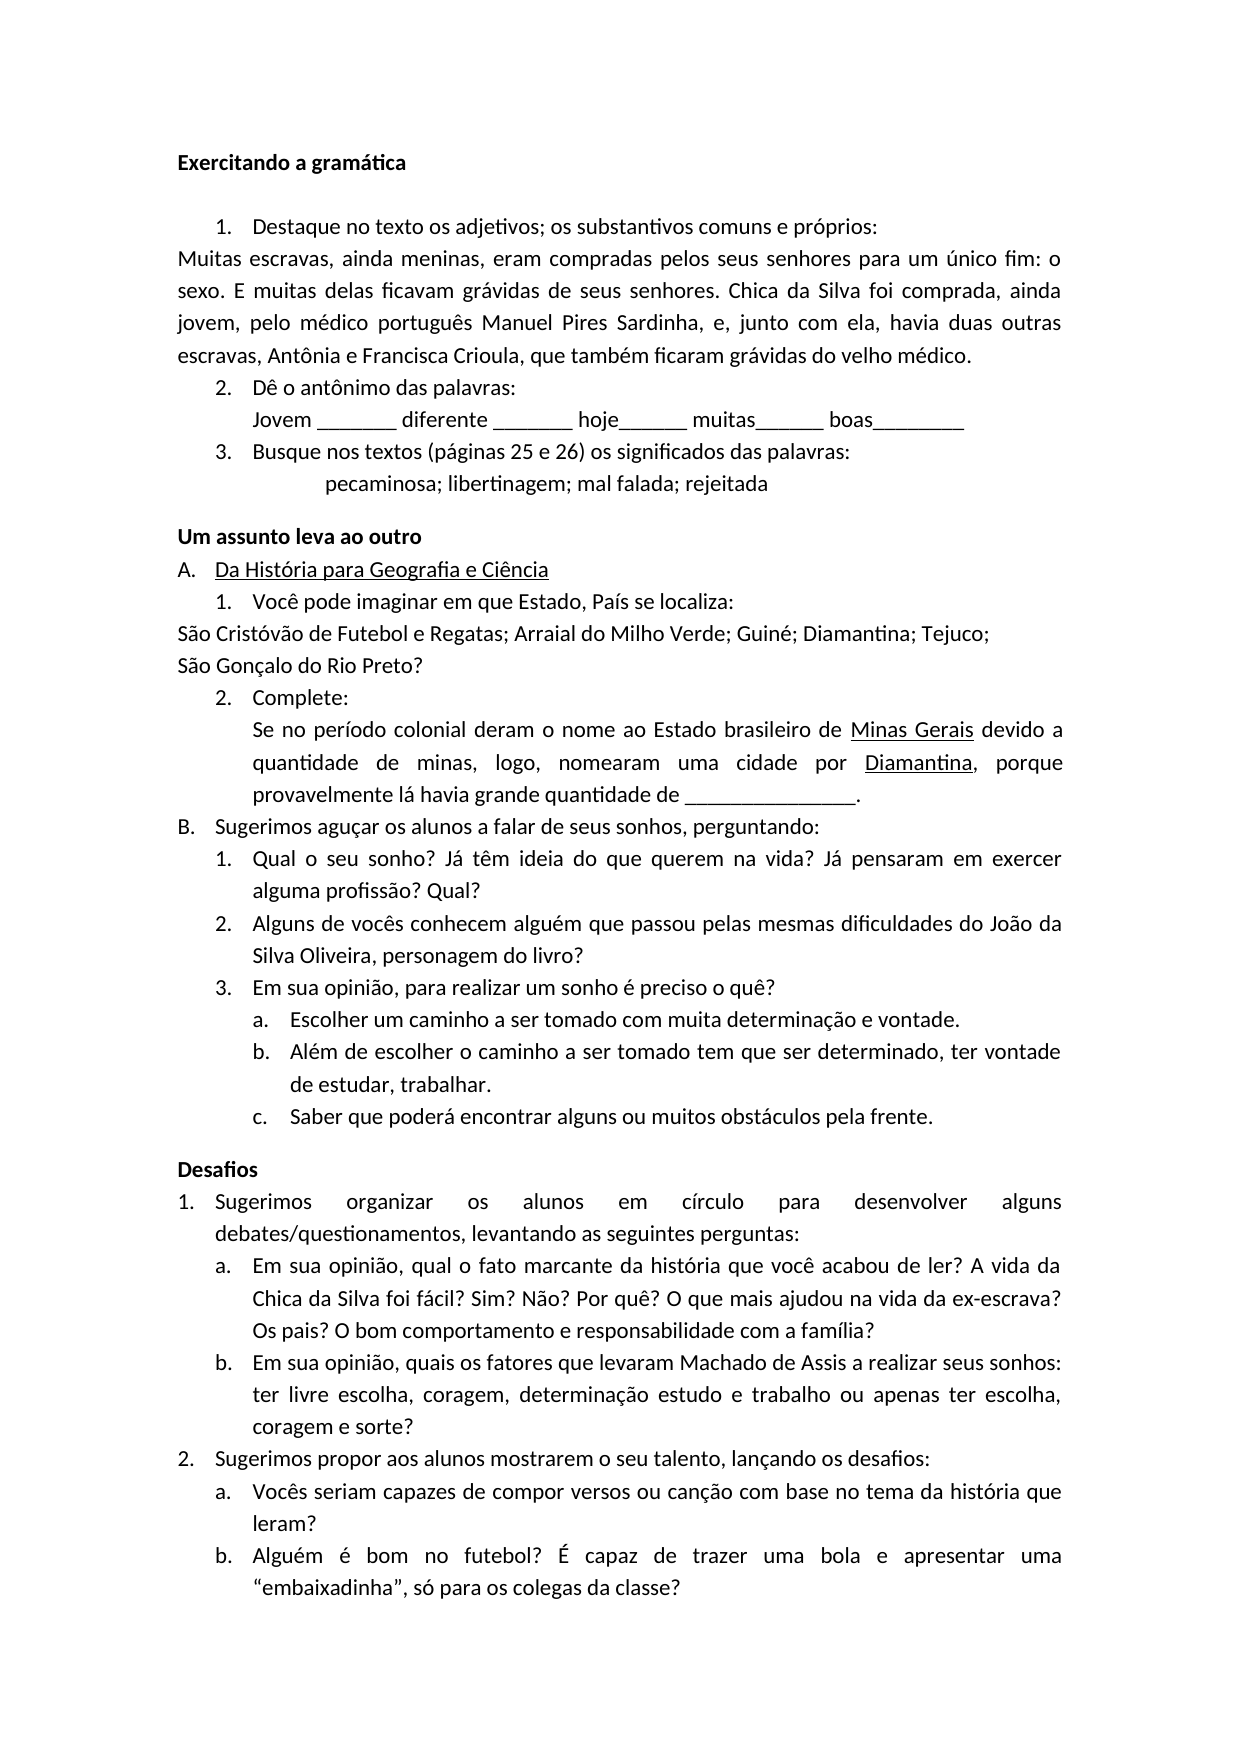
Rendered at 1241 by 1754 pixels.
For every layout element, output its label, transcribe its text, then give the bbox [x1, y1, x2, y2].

list Em sua opinião, quais os fatores que levaram Machado de Assis a realizar seus sonhos: ter livre escolha, coragem, determinação estudo e trabalho ou apenas ter escolha, coragem e sorte? [215, 1348, 1063, 1440]
list pecaminosa; libertinagem; mal falada; rejeitada [252, 469, 1063, 497]
list Em sua opinião, qual o fato marcante da história que você acabou de ler? A vida da Chica da Silva foi fácil? Sim? Não? Por quê? O que mais ajudou na vida da ex-escrava? Os pais? O bom comportamento e responsabilidade com a família? [215, 1251, 1063, 1344]
list Sugerimos aguçar os alunos a falar de seus sonhos, perguntando: [177, 812, 1063, 840]
list Busque nos textos (páginas 25 e 26) os significados das palavras: [215, 437, 1063, 465]
text Exercitando a gramática [177, 148, 1063, 176]
list Alguns de vocês conhecem alguém que passou pelas mesmas dificuldades do João da Silva Oliveira, personagem do livro? [215, 909, 1063, 969]
list Se no período colonial deram o nome ao Estado brasileiro de Minas Gerais devido a quantidade de minas, logo, nomearam uma cidade por Diamantina, porque provavelmente lá havia grande quantidade de _______________. [252, 716, 1063, 808]
list Qual o seu sonho? Já têm ideia do que querem na vida? Já pensaram em exercer alguma profissão? Qual? [215, 844, 1063, 904]
list Saber que poderá encontrar alguns ou muitos obstáculos pela frente. [252, 1102, 1063, 1130]
list Escolher um caminho a ser tomado com muita determinação e vontade. [252, 1005, 1063, 1033]
list Em sua opinião, para realizar um sonho é preciso o quê? [215, 973, 1063, 1001]
list Destaque no texto os adjetivos; os substantivos comuns e próprios: [215, 212, 1063, 240]
list Você pode imaginar em que Estado, País se localiza: [215, 587, 1063, 615]
list Vocês seriam capazes de compor versos ou canção com base no tema da história que leram? [215, 1477, 1063, 1537]
text São Cristóvão de Futebol e Regatas; Arraial do Milho Verde; Guiné; Diamantina; Tejuco; [177, 619, 1063, 647]
list Dê o antônimo das palavras: [215, 373, 1063, 401]
text Desafios [177, 1155, 1063, 1183]
list Alguém é bom no futebol? É capaz de trazer uma bola e apresentar uma “embaixadinha”, só para os colegas da classe? [215, 1541, 1063, 1601]
text Um assunto leva ao outro [177, 522, 1063, 551]
list Sugerimos organizar os alunos em círculo para desenvolver alguns debates/questionamentos, levantando as seguintes perguntas: [177, 1187, 1063, 1247]
list Da História para Geografia e Ciência [177, 555, 1063, 583]
list Complete: [215, 683, 1063, 711]
text Muitas escravas, ainda meninas, eram compradas pelos seus senhores para um único fim: o sexo. E muitas delas ficavam grávidas de seus senhores. Chica da Silva foi comprada, ainda jovem, pelo médico português Manuel Pires Sardinha, e, junto com ela, havia duas outras escravas, Antônia e Francisca Crioula, que também ficaram grávidas do velho médico. [177, 244, 1063, 369]
list Sugerimos propor aos alunos mostrarem o seu talento, lançando os desafios: [177, 1444, 1063, 1473]
list Jovem _______ diferente _______ hoje______ muitas______ boas________ [252, 405, 1063, 433]
list Além de escolher o caminho a ser tomado tem que ser determinado, ter vontade de estudar, trabalhar. [252, 1037, 1063, 1098]
text São Gonçalo do Rio Preto? [177, 651, 1063, 679]
